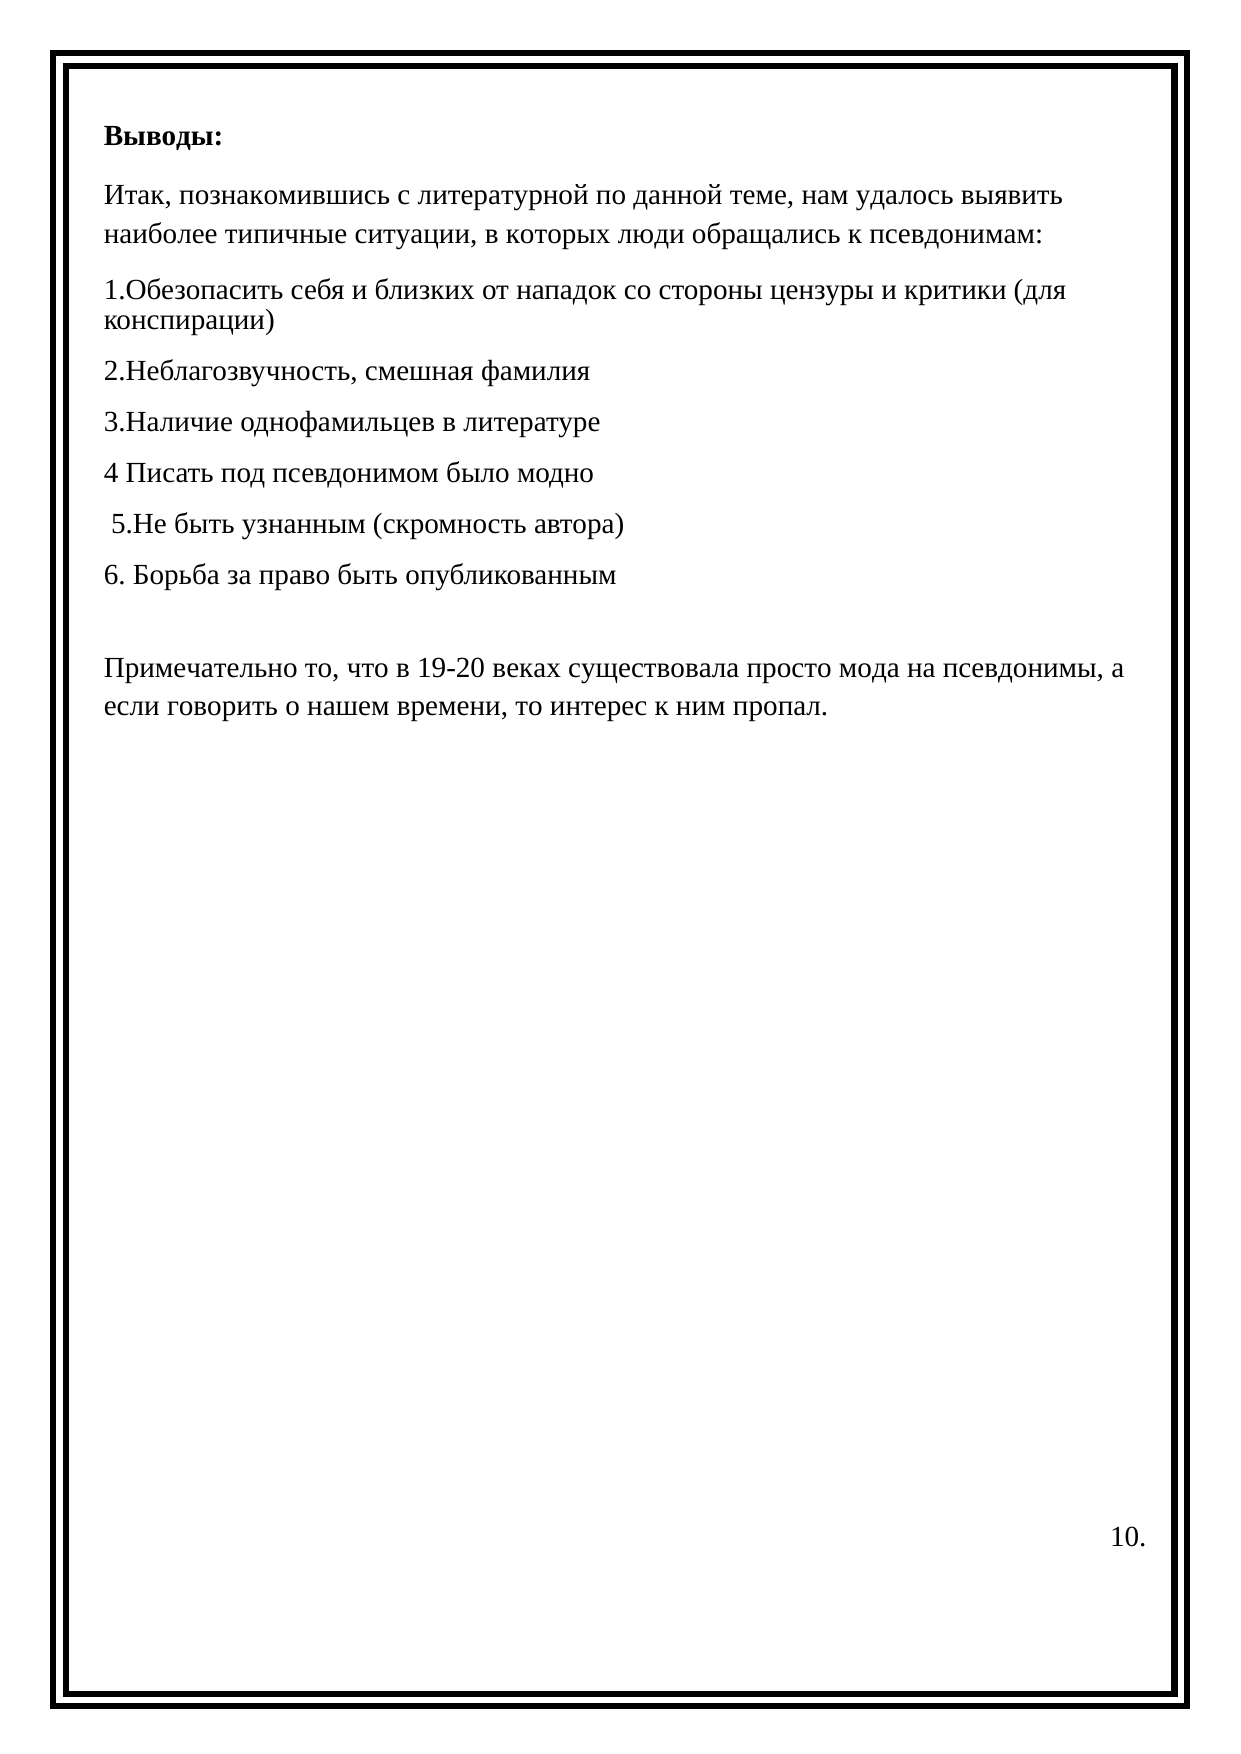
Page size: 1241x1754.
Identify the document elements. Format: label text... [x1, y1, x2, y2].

text Примечательно то, что в 19-20 веках существовала просто мода на псевдонимы, а если говорить о нашем времени, то интерес к ним пропал. [103, 650, 1152, 722]
text 6. Борьба за право быть опубликованным [103, 560, 1152, 590]
text 2.Неблагозвучность, смешная фамилия [103, 356, 1152, 387]
text 5.Не быть узнанным (скромность автора) [103, 509, 1152, 539]
text 3.Наличие однофамильцев в литературе [103, 407, 1152, 437]
text 1.Обезопасить себя и близких от нападок со стороны цензуры и критики (для конспирации) [103, 275, 1152, 336]
text 10. [103, 1519, 1152, 1553]
text Итак, познакомившись с литературной по данной теме, нам удалось выявить наиболее типичные ситуации, в которых люди обращались к псевдонимам: [103, 177, 1152, 249]
text Выводы: [103, 118, 1152, 152]
text 4 Писать под псевдонимом было модно [103, 458, 1152, 488]
